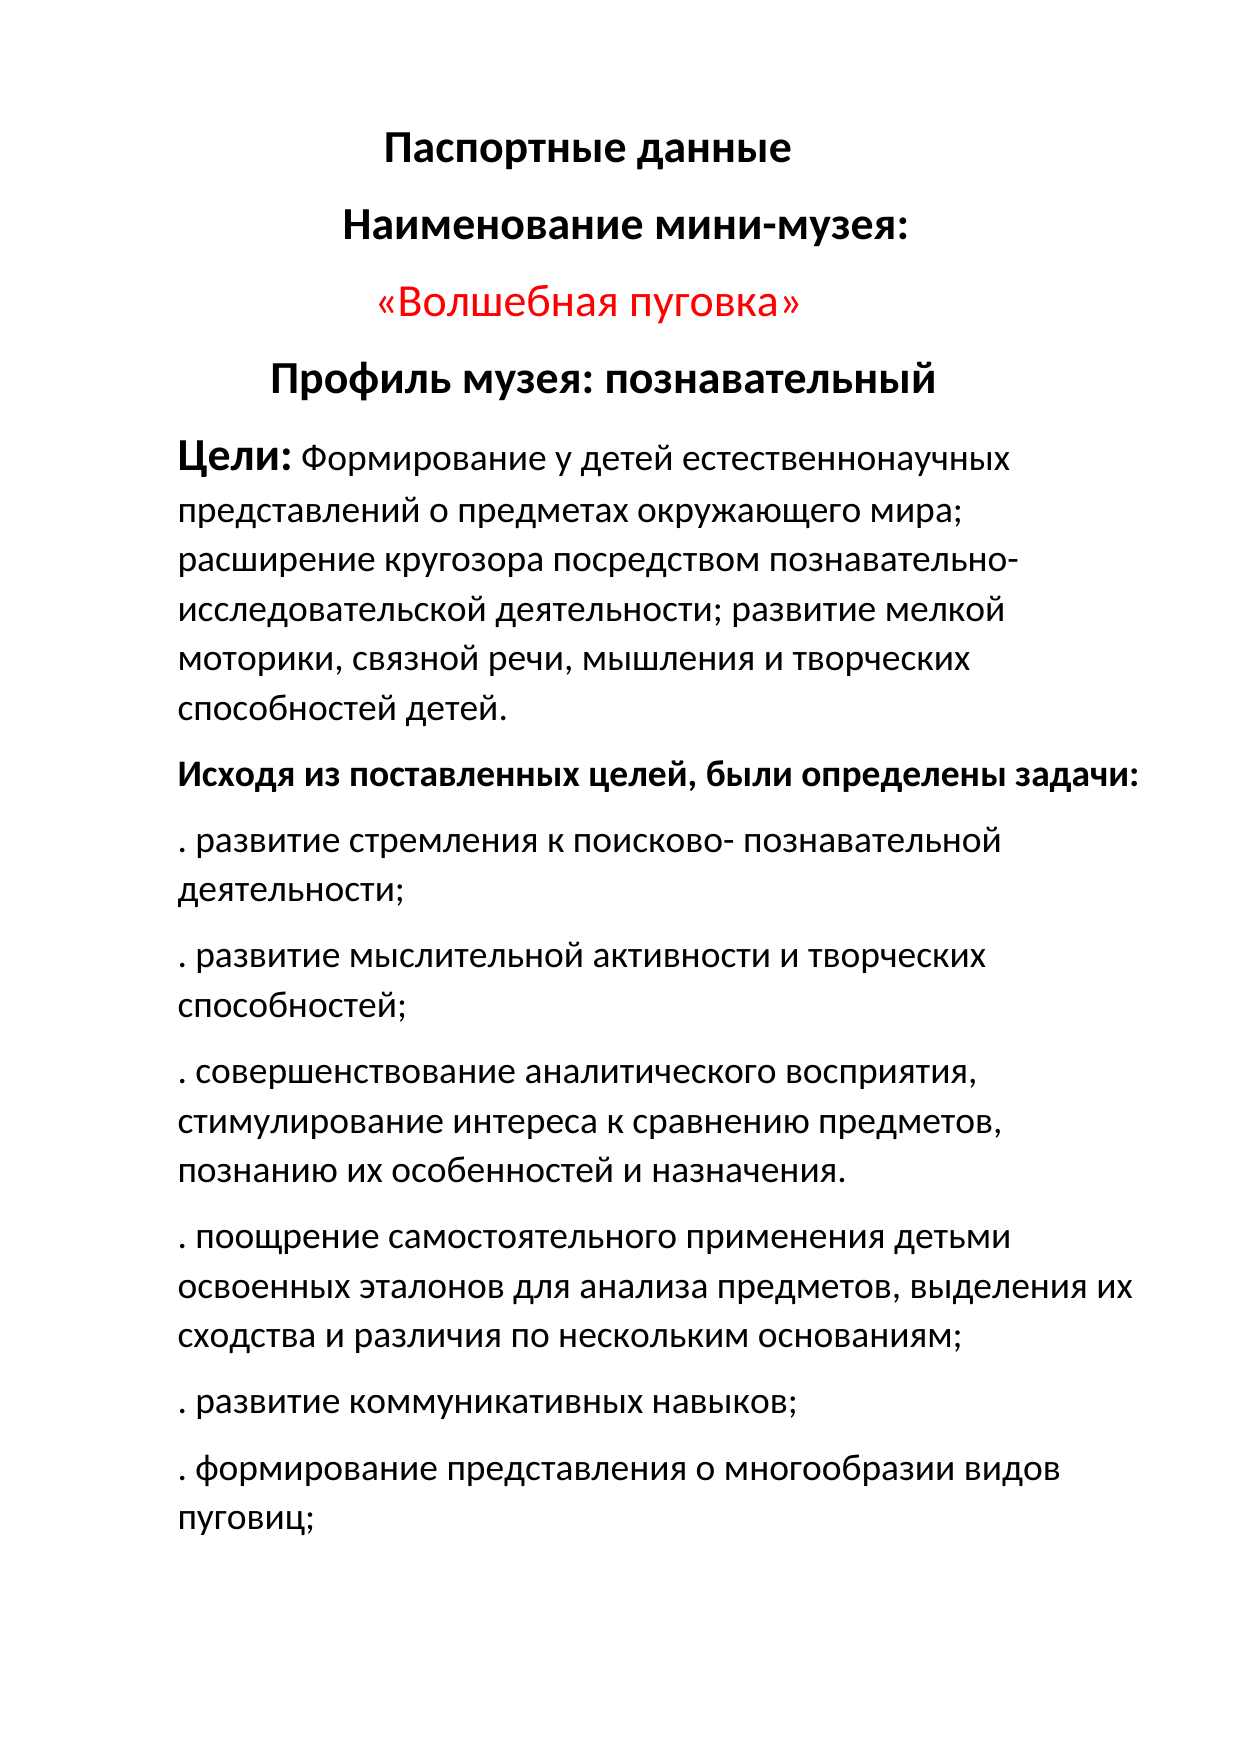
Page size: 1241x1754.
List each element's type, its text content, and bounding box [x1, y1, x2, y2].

text Профиль музея: познавательный [177, 349, 1152, 405]
text . совершенствование аналитического восприятия, стимулирование интереса к сравнению предметов, познанию их особенностей и назначения. [177, 1047, 1152, 1192]
text Цели: Формирование у детей естественнонаучных представлений о предметах окружающего мира; расширение кругозора посредством познавательно- исследовательской деятельности; развитие мелкой моторики, связной речи, мышления и творческих способностей детей. [177, 426, 1152, 729]
text . формирование представления о многообразии видов пуговиц; [177, 1443, 1152, 1539]
text . развитие коммуникативных навыков; [177, 1377, 1152, 1423]
text Исходя из поставленных целей, были определены задачи: [177, 750, 1152, 796]
text Наименование мини-музея: [177, 195, 1152, 251]
text . развитие мыслительной активности и творческих способностей; [177, 931, 1152, 1027]
text «Волшебная пуговка» [177, 272, 1152, 328]
text . поощрение самостоятельного применения детьми освоенных эталонов для анализа предметов, выделения их сходства и различия по нескольким основаниям; [177, 1212, 1152, 1357]
text . развитие стремления к поисково- познавательной деятельности; [177, 816, 1152, 911]
text Паспортные данные [177, 118, 1152, 174]
